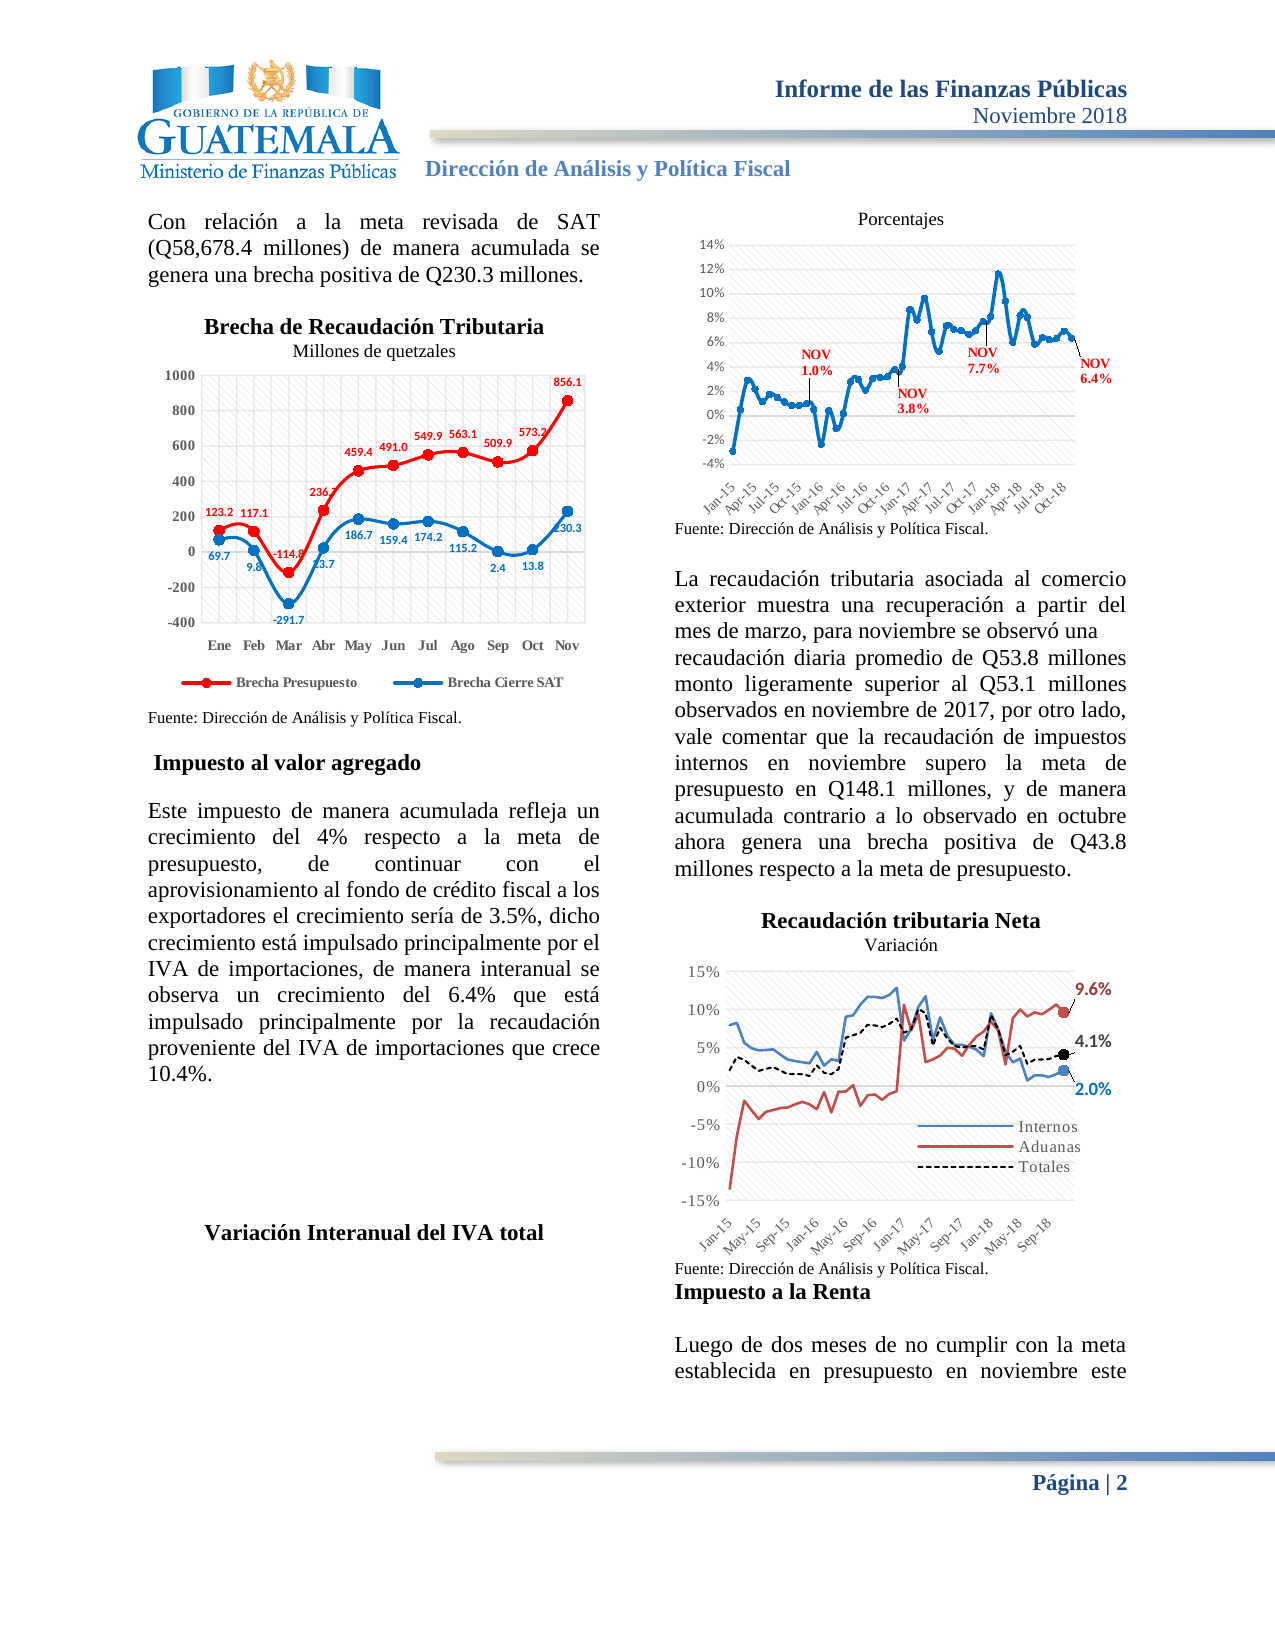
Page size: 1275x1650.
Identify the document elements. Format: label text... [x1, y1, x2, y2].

text recaudación diaria promedio de Q53.8 millones monto ligeramente superior al Q53.1 millones observados en noviembre de 2017, por otro lado, vale comentar que la recaudación de impuestos internos en noviembre supero la meta de presupuesto en Q148.1 millones, y de manera acumulada contrario a lo observado en octubre ahora genera una brecha positiva de Q43.8 millones respecto a la meta de presupuesto. [674, 644, 1127, 881]
text Variación [674, 934, 1127, 955]
text Variación Interanual del IVA total [148, 1219, 601, 1245]
text Fuente: Dirección de Análisis y Política Fiscal. [674, 1259, 1127, 1278]
text Brecha de Recaudación Tributaria [148, 313, 601, 340]
text Impuesto al valor agregado [148, 749, 601, 775]
text Porcentajes [674, 208, 1127, 519]
picture [133, 46, 413, 197]
text Fuente: Dirección de Análisis y Política Fiscal. [148, 708, 601, 727]
text La recaudación tributaria asociada al comercio exterior muestra una recuperación a partir del mes de marzo, para noviembre se observó una [674, 565, 1127, 644]
text Millones de quetzales [148, 340, 601, 361]
text Con relación a la meta revisada de SAT (Q58,678.4 millones) de manera acumulada se genera una brecha positiva de Q230.3 millones. [148, 208, 601, 287]
text Recaudación tributaria Neta [674, 907, 1127, 934]
text Fuente: Dirección de Análisis y Política Fiscal. [674, 519, 1127, 538]
text Impuesto a la Renta [674, 1278, 1127, 1304]
text Este impuesto de manera acumulada refleja un crecimiento del 4% respecto a la meta de presupuesto, de continuar con el aprovisionamiento al fondo de crédito fiscal a los exportadores el crecimiento sería de 3.5%, dicho crecimiento está impulsado principalmente por el IVA de importaciones, de manera interanual se observa un crecimiento del 6.4% que está impulsado principalmente por la recaudación proveniente del IVA de importaciones que crece 10.4%. [148, 797, 601, 1087]
